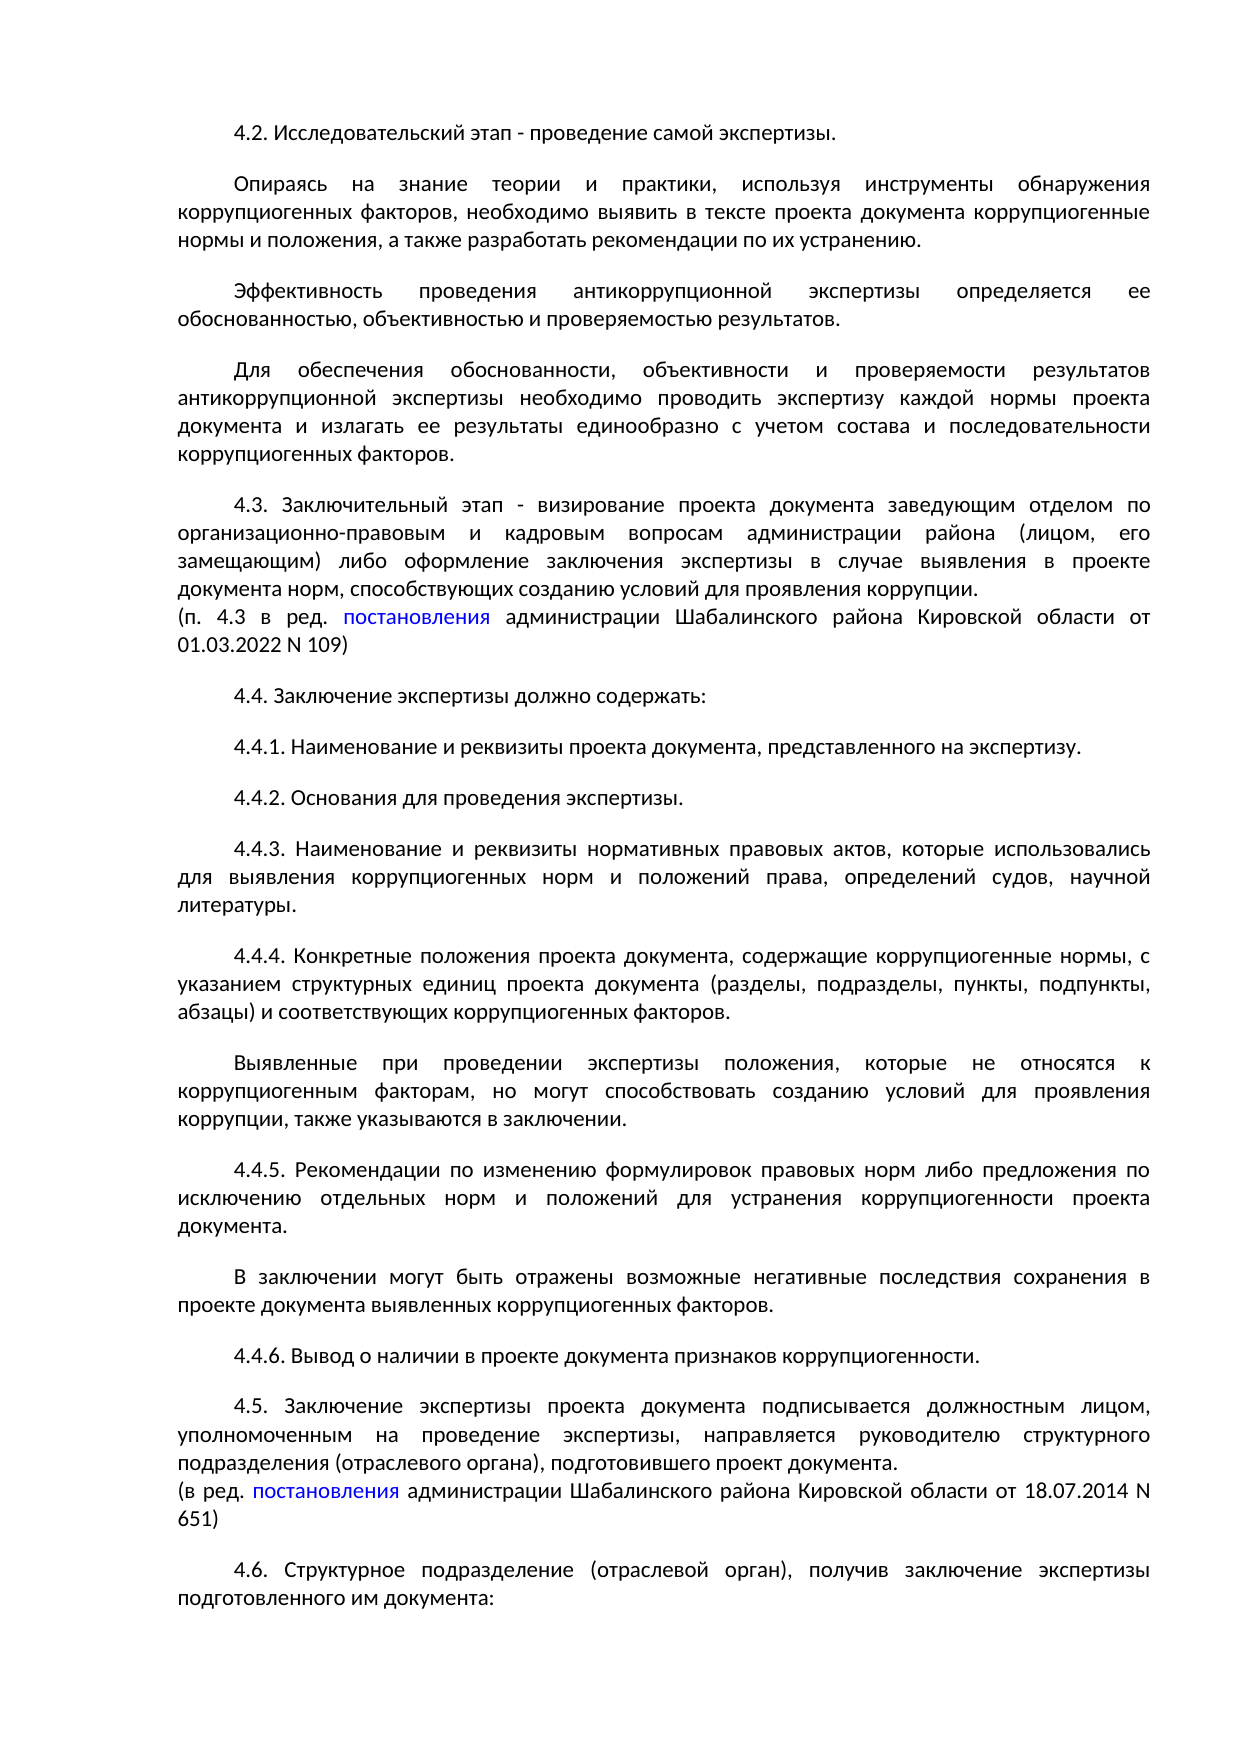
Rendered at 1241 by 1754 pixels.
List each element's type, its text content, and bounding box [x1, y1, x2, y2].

text Опираясь на знание теории и практики, используя инструменты обнаружения коррупциогенных факторов, необходимо выявить в тексте проекта документа коррупциогенные нормы и положения, а также разработать рекомендации по их устранению. [177, 169, 1152, 253]
text 4.4. Заключение экспертизы должно содержать: [177, 681, 1152, 709]
text 4.2. Исследовательский этап - проведение самой экспертизы. [177, 118, 1152, 146]
text 4.4.4. Конкретные положения проекта документа, содержащие коррупциогенные нормы, с указанием структурных единиц проекта документа (разделы, подразделы, пункты, подпункты, абзацы) и соответствующих коррупциогенных факторов. [177, 941, 1152, 1025]
text 4.6. Структурное подразделение (отраслевой орган), получив заключение экспертизы подготовленного им документа: [177, 1555, 1152, 1611]
text Для обеспечения обоснованности, объективности и проверяемости результатов антикоррупционной экспертизы необходимо проводить экспертизу каждой нормы проекта документа и излагать ее результаты единообразно с учетом состава и последовательности коррупциогенных факторов. [177, 355, 1152, 467]
text (п. 4.3 в ред. постановления администрации Шабалинского района Кировской области от 01.03.2022 N 109) [177, 602, 1152, 658]
text 4.4.5. Рекомендации по изменению формулировок правовых норм либо предложения по исключению отдельных норм и положений для устранения коррупциогенности проекта документа. [177, 1155, 1152, 1239]
text 4.4.2. Основания для проведения экспертизы. [177, 783, 1152, 811]
text В заключении могут быть отражены возможные негативные последствия сохранения в проекте документа выявленных коррупциогенных факторов. [177, 1262, 1152, 1318]
text (в ред. постановления администрации Шабалинского района Кировской области от 18.07.2014 N 651) [177, 1476, 1152, 1532]
text 4.4.6. Вывод о наличии в проекте документа признаков коррупциогенности. [177, 1341, 1152, 1369]
text 4.4.3. Наименование и реквизиты нормативных правовых актов, которые использовались для выявления коррупциогенных норм и положений права, определений судов, научной литературы. [177, 834, 1152, 918]
text 4.5. Заключение экспертизы проекта документа подписывается должностным лицом, уполномоченным на проведение экспертизы, направляется руководителю структурного подразделения (отраслевого органа), подготовившего проект документа. [177, 1392, 1152, 1476]
text Выявленные при проведении экспертизы положения, которые не относятся к коррупциогенным факторам, но могут способствовать созданию условий для проявления коррупции, также указываются в заключении. [177, 1048, 1152, 1132]
text Эффективность проведения антикоррупционной экспертизы определяется ее обоснованностью, объективностью и проверяемостью результатов. [177, 276, 1152, 332]
text 4.3. Заключительный этап - визирование проекта документа заведующим отделом по организационно-правовым и кадровым вопросам администрации района (лицом, его замещающим) либо оформление заключения экспертизы в случае выявления в проекте документа норм, способствующих созданию условий для проявления коррупции. [177, 490, 1152, 602]
text 4.4.1. Наименование и реквизиты проекта документа, представленного на экспертизу. [177, 732, 1152, 760]
